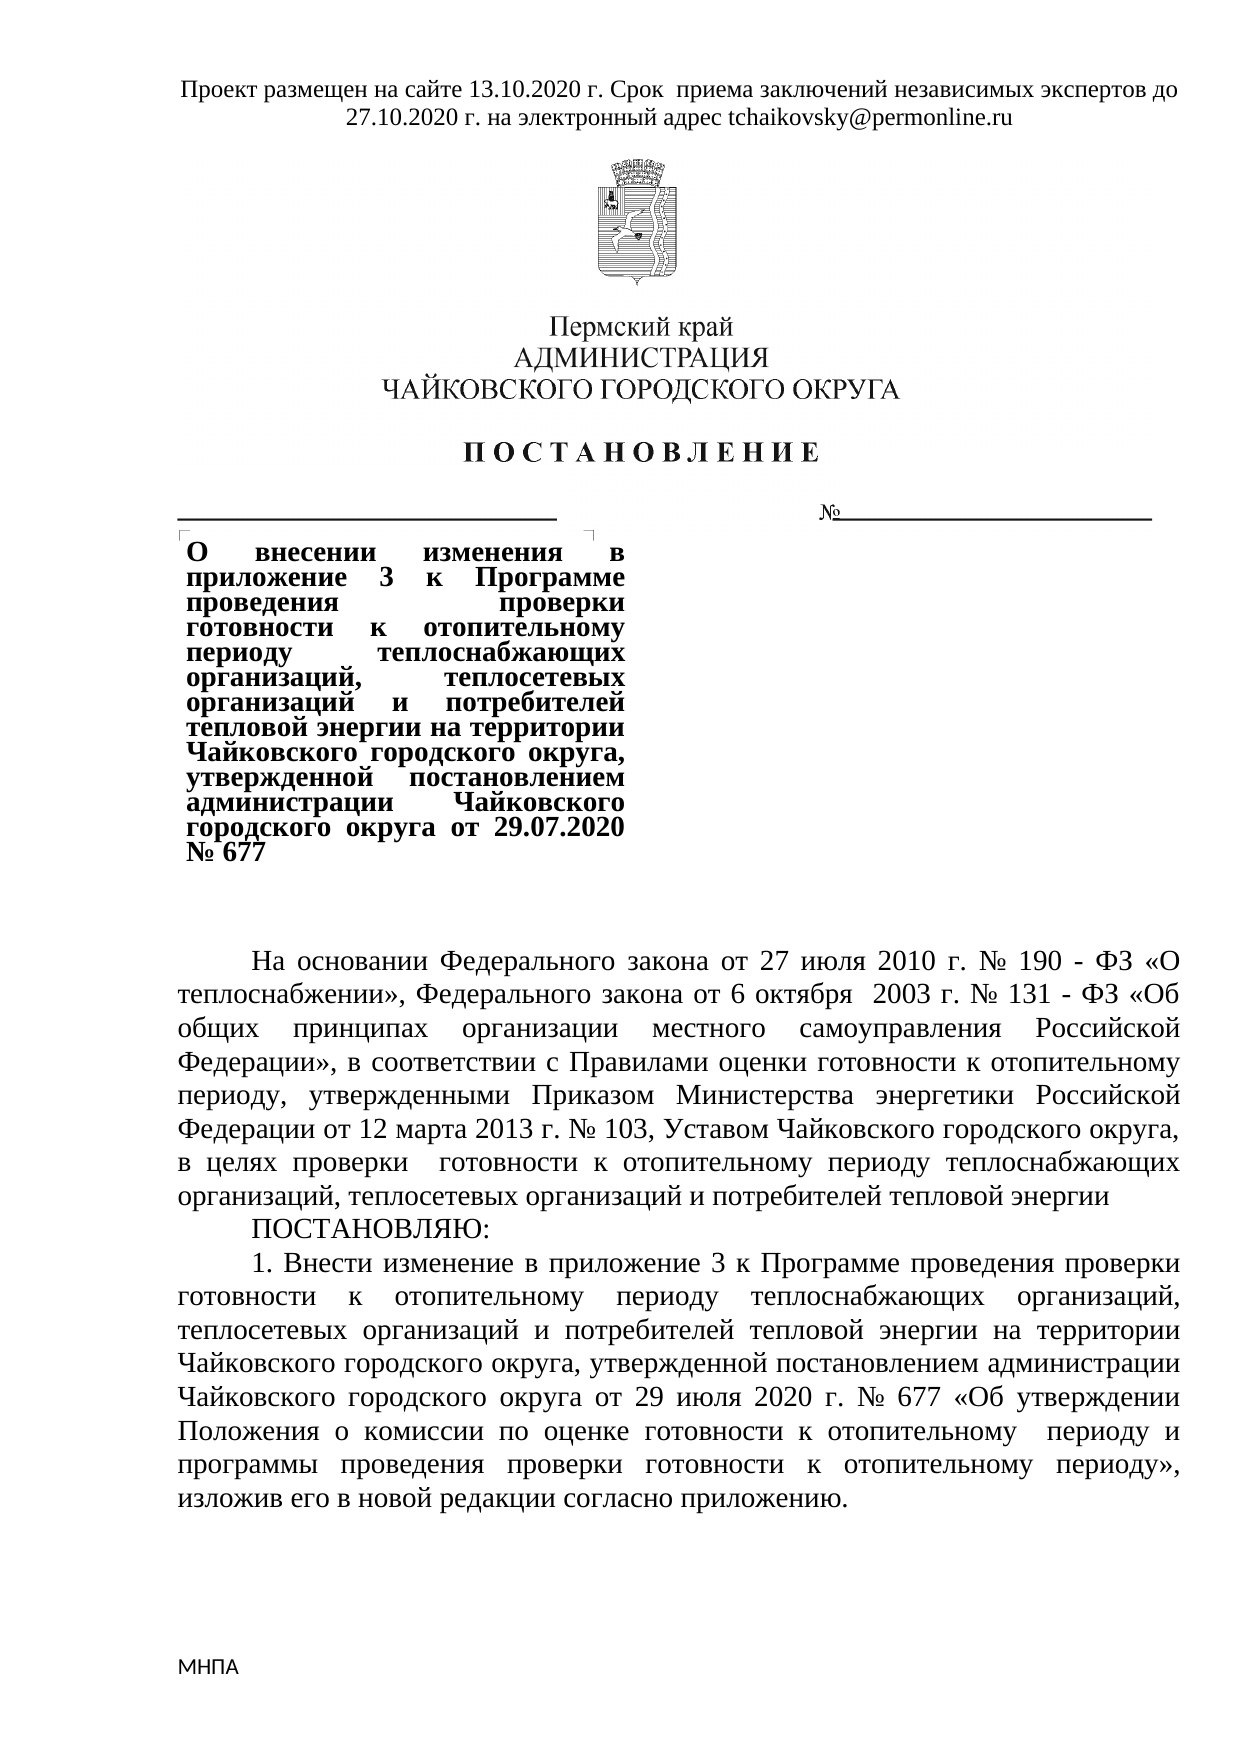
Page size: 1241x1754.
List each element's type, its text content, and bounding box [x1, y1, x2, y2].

text На основании Федерального закона от 27 июля 2010 г. № 190 - ФЗ «О теплоснабжении», Федерального закона от 6 октября 2003 г. № 131 - ФЗ «Об общих принципах организации местного самоуправления Российской Федерации», в соответствии с Правилами оценки готовности к отопительному периоду, утвержденными Приказом Министерства энергетики Российской Федерации от 12 марта 2013 г. № 103, Уставом Чайковского городского округа, в целях проверки готовности к отопительному периоду теплоснабжающих организаций, теплосетевых организаций и потребителей тепловой энергии [177, 943, 1181, 1211]
text 1. Внести изменение в приложение 3 к Программе проведения проверки готовности к отопительному периоду теплоснабжающих организаций, теплосетевых организаций и потребителей тепловой энергии на территории Чайковского городского округа, утвержденной постановлением администрации Чайковского городского округа от 29 июля 2020 г. № 677 «Об утверждении Положения о комиссии по оценке готовности к отопительному периоду и программы проведения проверки готовности к отопительному периоду», изложив его в новой редакции согласно приложению. [177, 1245, 1181, 1513]
picture [177, 159, 1153, 541]
text ПОСТАНОВЛЯЮ: [177, 1211, 1181, 1245]
